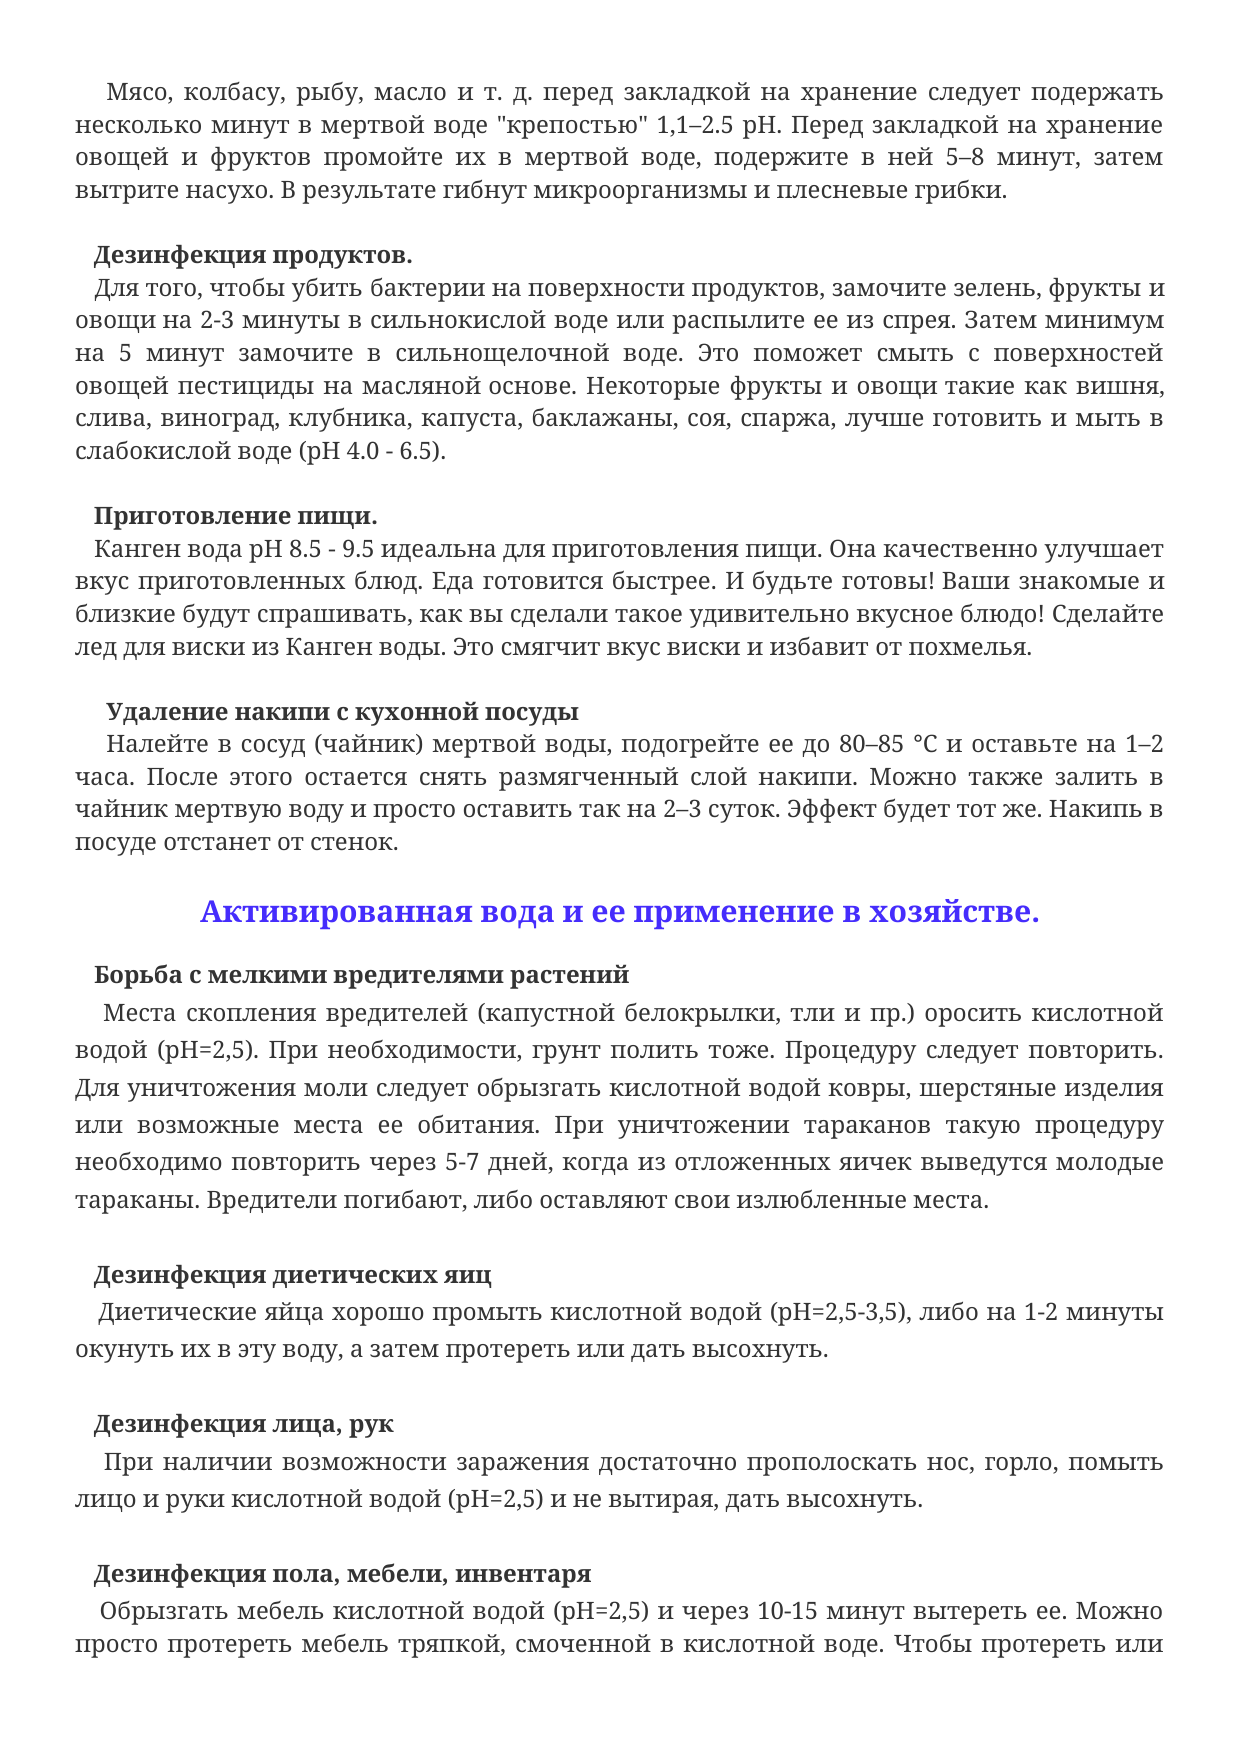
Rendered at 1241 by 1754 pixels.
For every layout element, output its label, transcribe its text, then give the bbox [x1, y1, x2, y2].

text Активированная вода и ее применение в хозяйстве. [75, 890, 1165, 931]
text Дезинфекция пола, мебели, инвентаря [75, 1557, 1165, 1589]
text Дезинфекция лица, рук [75, 1407, 1165, 1439]
text Приготовление пищи. [75, 499, 1165, 531]
text Для того, чтобы убить бактерии на поверхности продуктов, замочите зелень, фрукты и овощи на 2-3 минуты в сильнокислой воде или распылите ее из спрея. Затем минимум на 5 минут замочите в сильнощелочной воде. Это поможет смыть с поверхностей овощей пестициды на масляной основе. Некоторые фрукты и овощи такие как вишня, слива, виноград, клубника, капуста, баклажаны, соя, спаржа, лучше готовить и мыть в слабокислой воде (pH 4.0 - 6.5). [75, 271, 1165, 466]
text Места скопления вредителей (капустной белокрылки, тли и пр.) оросить кислотной водой (pH=2,5). При необходимости, грунт полить тоже. Процедуру следует повторить. Для уничтожения моли следует обрызгать кислотной водой ковры, шерстяные изделия или возможные места ее обитания. При уничтожении тараканов такую процедуру необходимо повторить через 5-7 дней, когда из отложенных яичек выведутся молодые тараканы. Вредители погибают, либо оставляют свои излюбленные места. [75, 996, 1165, 1215]
text Налейте в сосуд (чайник) мертвой воды, подогрейте ее до 80–85 °C и оставьте на 1–2 часа. После этого остается снять размягченный слой накипи. Можно также залить в чайник мертвую воду и просто оставить так на 2–3 суток. Эффект будет тот же. Накипь в посуде отстанет от стенок. [75, 727, 1165, 857]
text Дезинфекция диетических яиц [75, 1257, 1165, 1290]
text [75, 1594, 1165, 1659]
text Борьба с мелкими вредителями растений [75, 958, 1165, 991]
text Диетические яйца хорошо промыть кислотной водой (pH=2,5-3,5), либо на 1-2 минуты окунуть их в эту воду, а затем протереть или дать высохнуть. [75, 1295, 1165, 1365]
text Дезинфекция продуктов. [75, 238, 1165, 271]
text Мясо, колбасу, рыбу, масло и т. д. перед закладкой на хранение следует подержать несколько минут в мертвой воде "крепостью" 1,1–2.5 pH. Перед закладкой на хранение овощей и фруктов промойте их в мертвой воде, подержите в ней 5–8 минут, затем вытрите насухо. В результате гибнут микроорганизмы и плесневые грибки. [75, 75, 1165, 205]
text Канген вода pH 8.5 - 9.5 идеальна для приготовления пищи. Она качественно улучшает вкус приготовленных блюд. Еда готовится быстрее. И будьте готовы! Ваши знакомые и близкие будут спрашивать, как вы сделали такое удивительно вкусное блюдо! Сделайте лед для виски из Канген воды. Это смягчит вкус виски и избавит от похмелья. [75, 531, 1165, 662]
text Удаление накипи с кухонной посуды [75, 694, 1165, 727]
text При наличии возможности заражения достаточно прополоскать нос, горло, помыть лицо и руки кислотной водой (pH=2,5) и не вытирая, дать высохнуть. [75, 1444, 1165, 1514]
